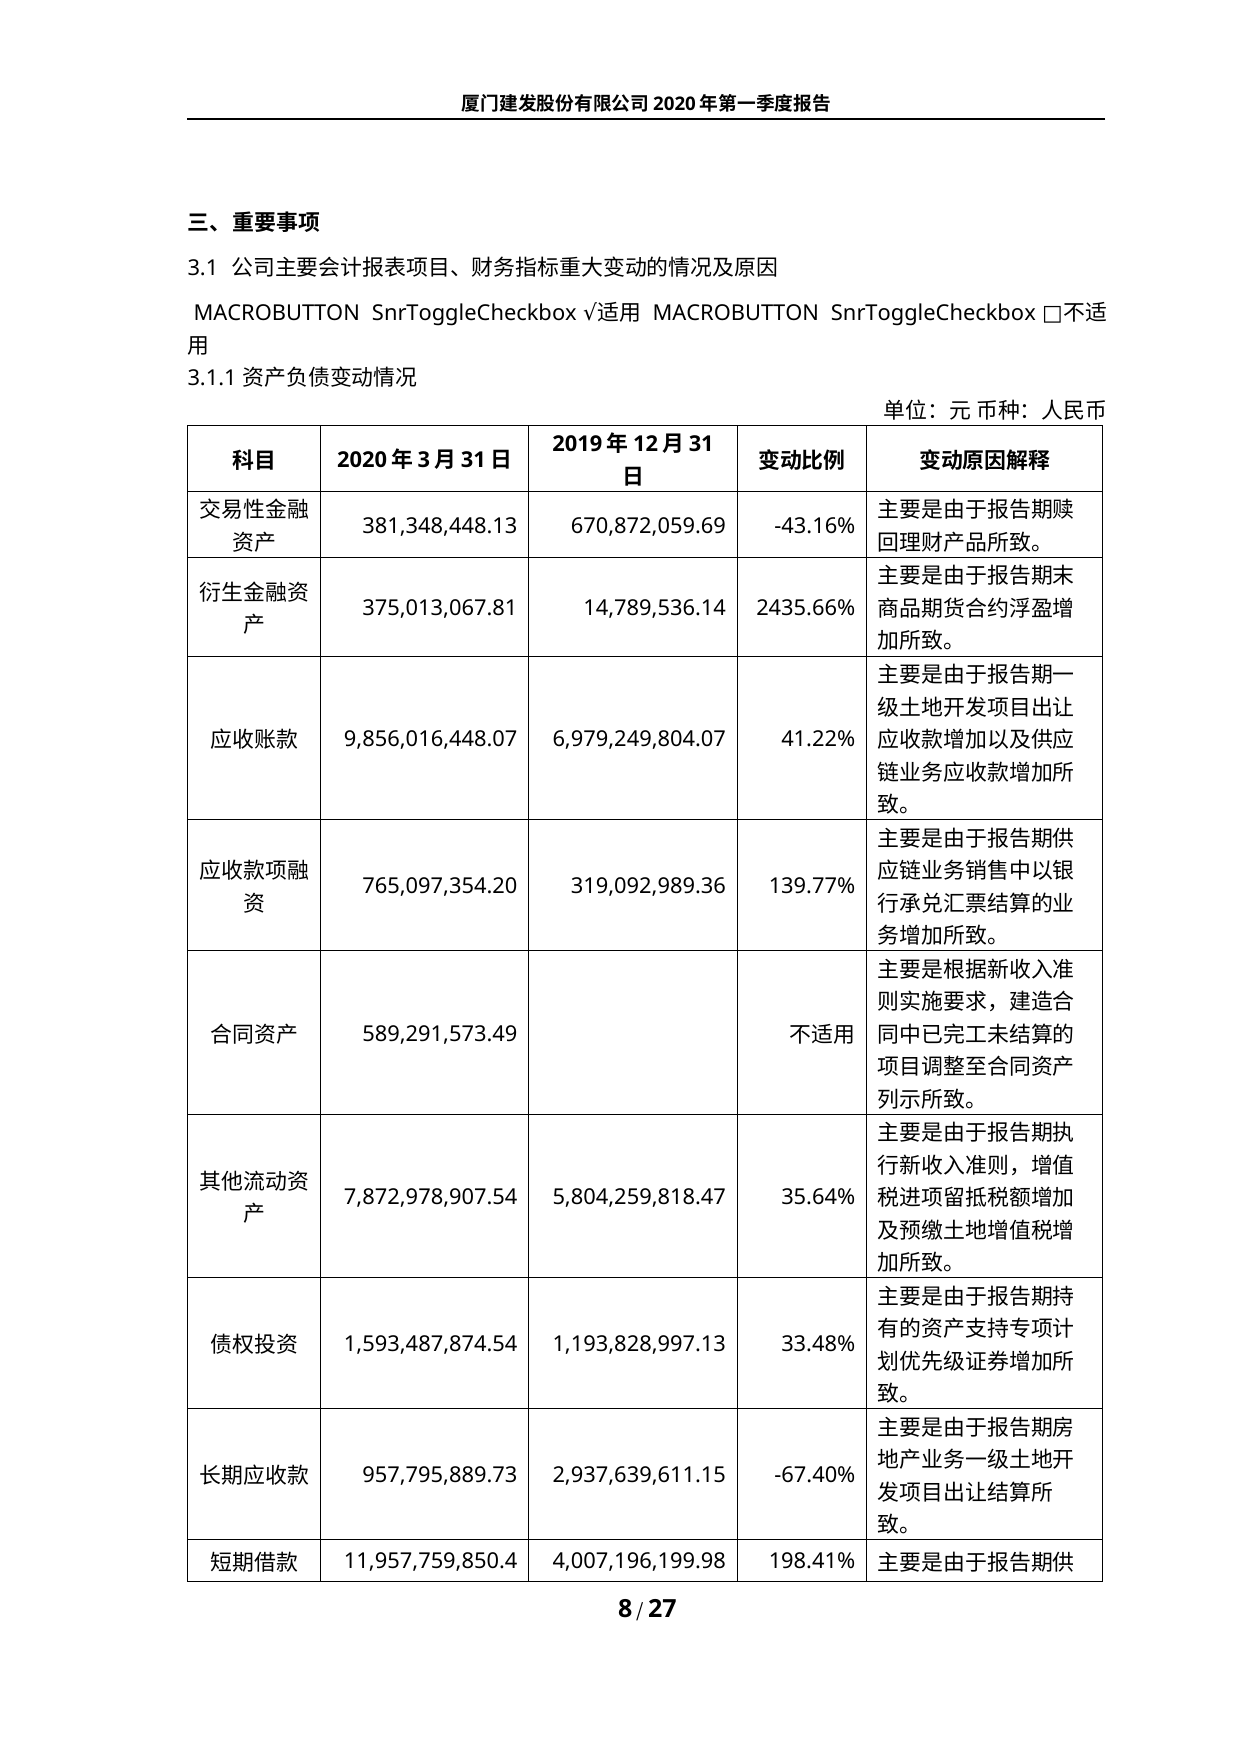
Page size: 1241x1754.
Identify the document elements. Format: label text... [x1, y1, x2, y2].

subtitle 重要事项 [187, 205, 1107, 237]
